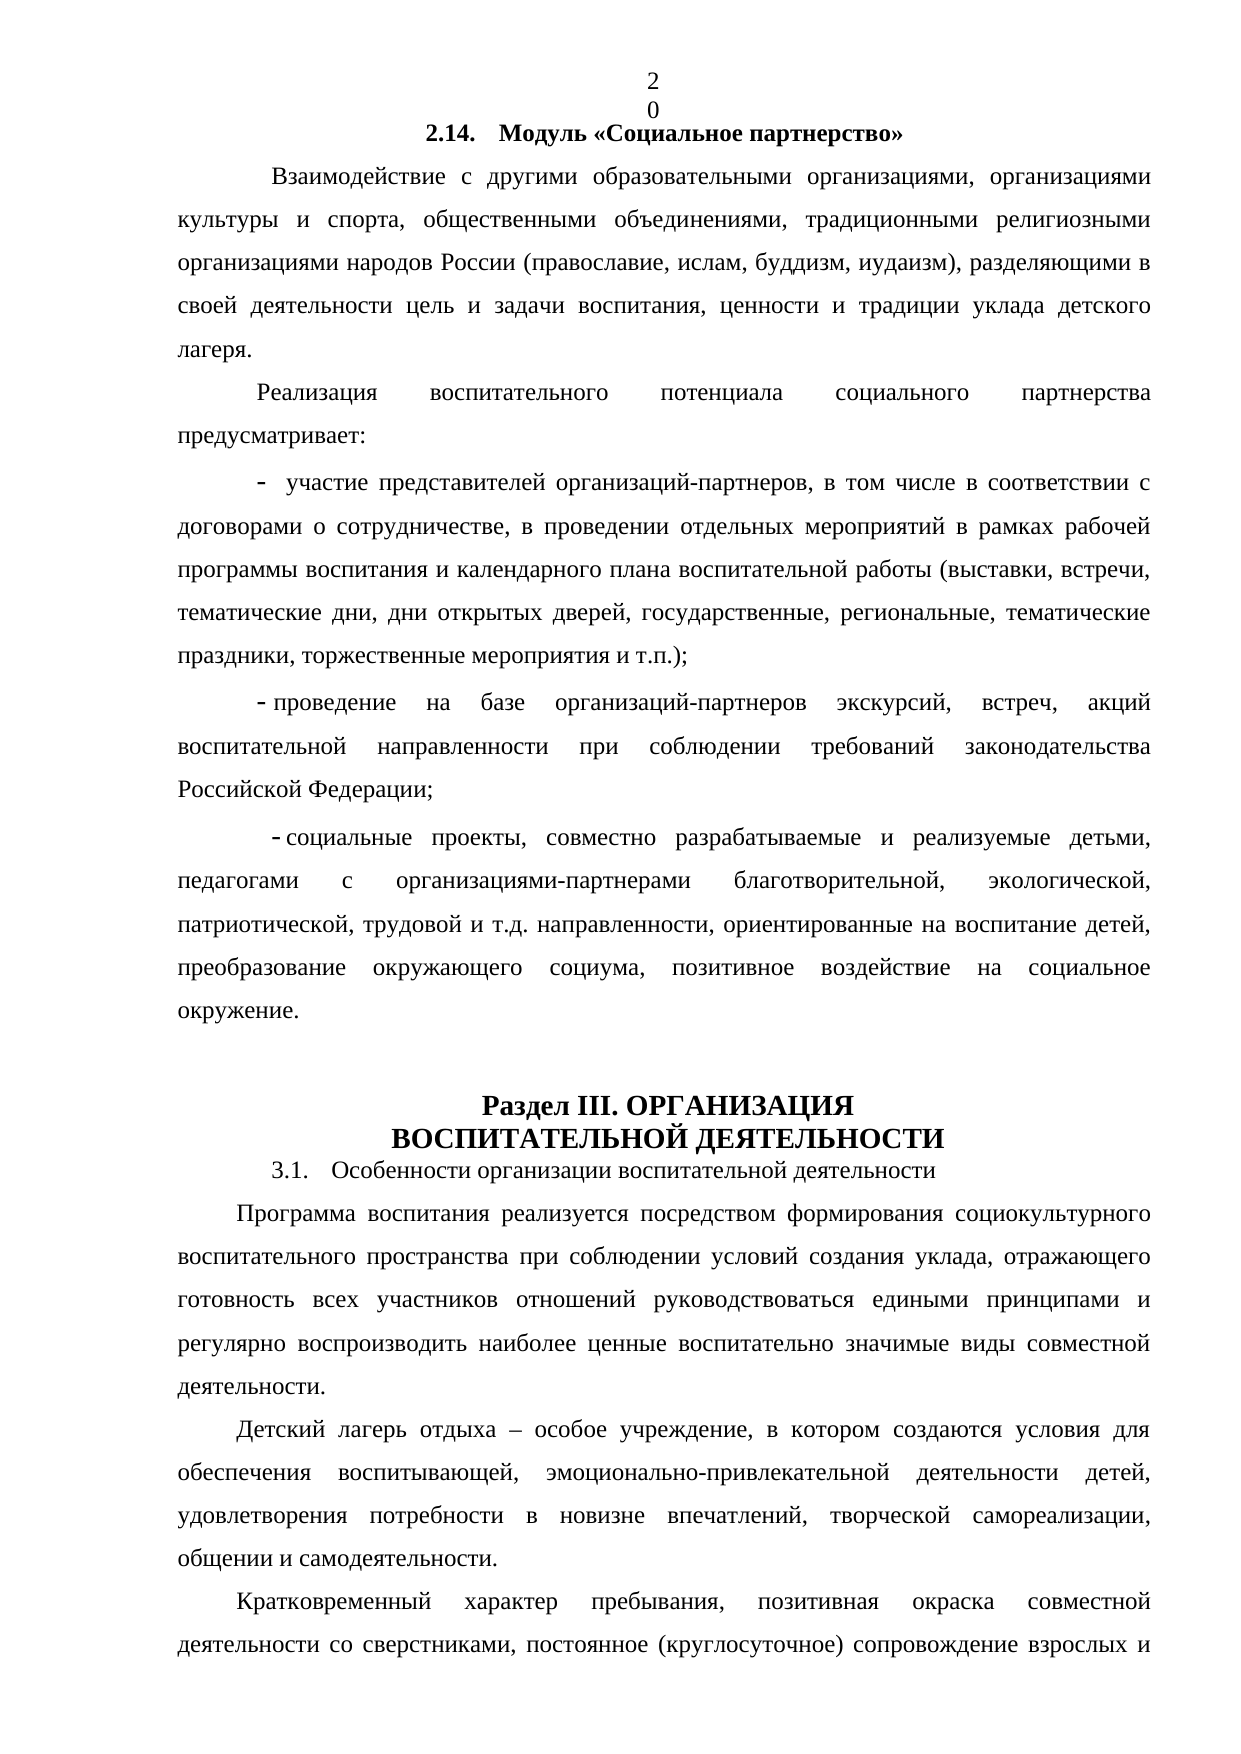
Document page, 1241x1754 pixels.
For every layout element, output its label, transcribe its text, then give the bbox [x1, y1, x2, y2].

text Детский лагерь отдыха – особое учреждение, в котором создаются условия для обеспечения воспитывающей, эмоционально-привлекательной деятельности детей, удовлетворения потребности в новизне впечатлений, творческой самореализации, общении и самодеятельности. [177, 1414, 1152, 1572]
text Взаимодействие с другими образовательными организациями, организациями культуры и спорта, общественными объединениями, традиционными религиозными организациями народов России (православие, ислам, буддизм, иудаизм), разделяющими в своей деятельности цель и задачи воспитания, ценности и традиции уклада детского лагеря. [177, 161, 1152, 362]
title Раздел III. ОРГАНИЗАЦИЯ ВОСПИТАТЕЛЬНОЙ ДЕЯТЕЛЬНОСТИ [389, 1088, 947, 1155]
list участие представителей организаций-партнеров, в том числе в соответствии с договорами о сотрудничестве, в проведении отдельных мероприятий в рамках рабочей программы воспитания и календарного плана воспитательной работы (выставки, встречи, тематические дни, дни открытых дверей, государственные, региональные, тематические праздники, торжественные мероприятия и т.п.); [177, 463, 1152, 669]
list социальные проекты, совместно разрабатываемые и реализуемые детьми, педагогами с организациями-партнерами благотворительной, экологической, патриотической, трудовой и т.д. направленности, ориентированные на воспитание детей, преобразование окружающего социума, позитивное воздействие на социальное окружение. [177, 818, 1152, 1024]
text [177, 1586, 1152, 1658]
text Реализация воспитательного потенциала социального партнерства предусматривает: [177, 377, 1152, 449]
list Модуль «Социальное партнерство» [177, 118, 1152, 147]
text Программа воспитания реализуется посредством формирования социокультурного воспитательного пространства при соблюдении условий создания уклада, отражающего готовность всех участников отношений руководствоваться едиными принципами и регулярно воспроизводить наиболее ценные воспитательно значимые виды совместной деятельности. [177, 1198, 1152, 1399]
list Особенности организации воспитательной деятельности [271, 1155, 1152, 1184]
list проведение на базе организаций-партнеров экскурсий, встреч, акций воспитательной направленности при соблюдении требований законодательства Российской Федерации; [177, 683, 1152, 803]
